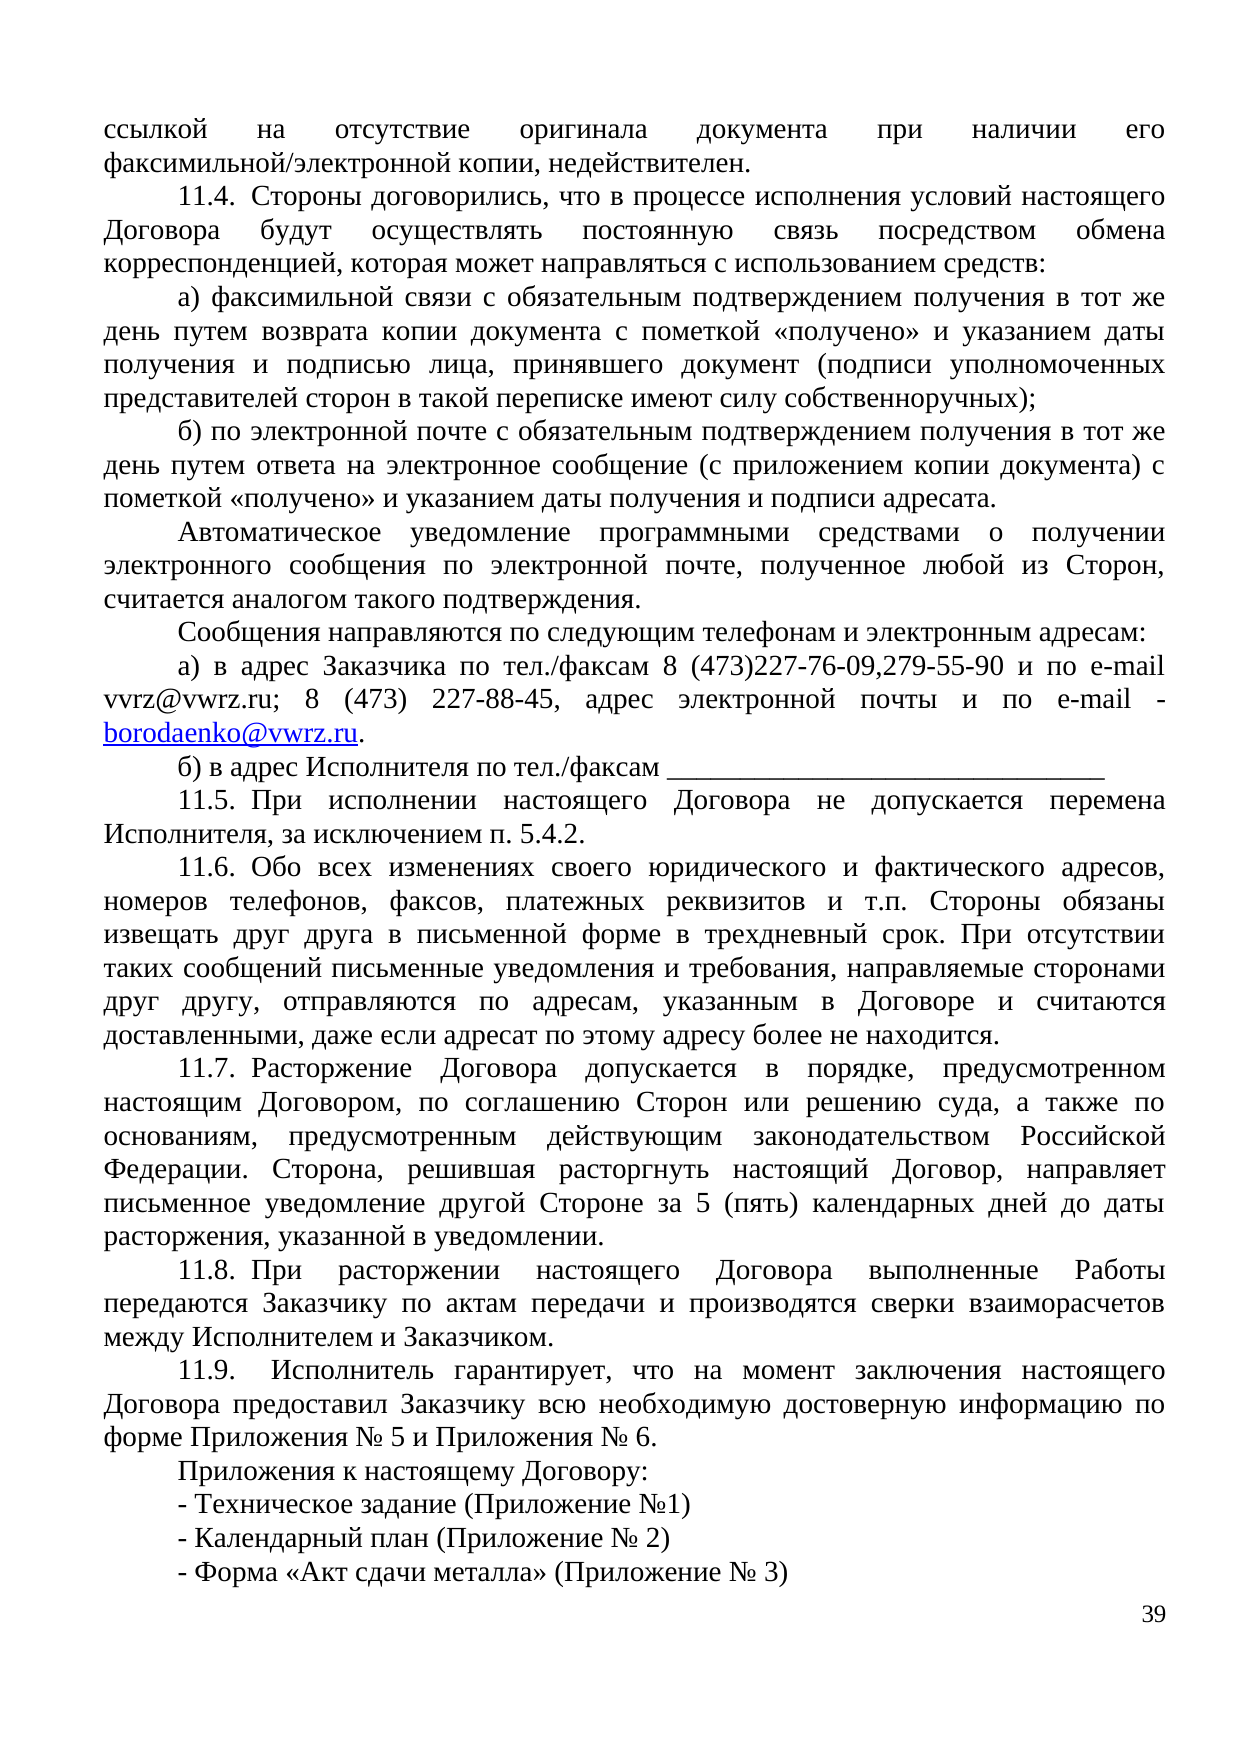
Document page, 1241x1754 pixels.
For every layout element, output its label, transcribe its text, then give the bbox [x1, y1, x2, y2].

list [103, 111, 1166, 178]
text - Техническое задание (Приложение №1) [103, 1487, 1166, 1520]
text б) по электронной почте с обязательным подтверждением получения в тот же день путем ответа на электронное сообщение (с приложением копии документа) с пометкой «получено» и указанием даты получения и подписи адресата. [103, 413, 1166, 514]
text Приложения к настоящему Договору: [103, 1453, 1166, 1487]
text - Календарный план (Приложение № 2) [103, 1520, 1166, 1554]
text Сообщения направляются по следующим телефонам и электронным адресам: [103, 614, 1166, 648]
list При исполнении настоящего Договора не допускается перемена Исполнителя, за исключением п. 5.4.2. [103, 782, 1166, 849]
list Стороны договорились, что в процессе исполнения условий настоящего Договора будут осуществлять постоянную связь посредством обмена корреспонденцией, которая может направляться с использованием средств: [103, 178, 1166, 279]
text б) в адрес Исполнителя по тел./факсам ______________________________ [103, 749, 1166, 782]
list Исполнитель гарантирует, что на момент заключения настоящего Договора предоставил Заказчику всю необходимую достоверную информацию по форме Приложения № 5 и Приложения № 6. [103, 1352, 1166, 1453]
text Автоматическое уведомление программными средствами о получении электронного сообщения по электронной почте, полученное любой из Сторон, считается аналогом такого подтверждения. [103, 514, 1166, 614]
list Обо всех изменениях своего юридического и фактического адресов, номеров телефонов, факсов, платежных реквизитов и т.п. Стороны обязаны извещать друг друга в письменной форме в трехдневный срок. При отсутствии таких сообщений письменные уведомления и требования, направляемые сторонами друг другу, отправляются по адресам, указанным в Договоре и считаются доставленными, даже если адресат по этому адресу более не находится. [103, 849, 1166, 1051]
text а) в адрес Заказчика по тел./факсам 8 (473)227-76-09,279-55-90 и по e-mail vvrz@vwrz.ru; 8 (473) 227-88-45, адрес электронной почты и по e-mail - borodaenko@vwrz.ru. [103, 648, 1166, 749]
list При расторжении настоящего Договора выполненные Работы передаются Заказчику по актам передачи и производятся сверки взаиморасчетов между Исполнителем и Заказчиком. [103, 1252, 1166, 1352]
text - Форма «Акт сдачи металла» (Приложение № 3) [103, 1554, 1166, 1587]
list Расторжение Договора допускается в порядке, предусмотренном настоящим Договором, по соглашению Сторон или решению суда, а также по основаниям, предусмотренным действующим законодательством Российской Федерации. Сторона, решившая расторгнуть настоящий Договор, направляет письменное уведомление другой Стороне за 5 (пять) календарных дней до даты расторжения, указанной в уведомлении. [103, 1051, 1166, 1252]
text а) факсимильной связи с обязательным подтверждением получения в тот же день путем возврата копии документа с пометкой «получено» и указанием даты получения и подписью лица, принявшего документ (подписи уполномоченных представителей сторон в такой переписке имеют силу собственноручных); [103, 279, 1166, 413]
